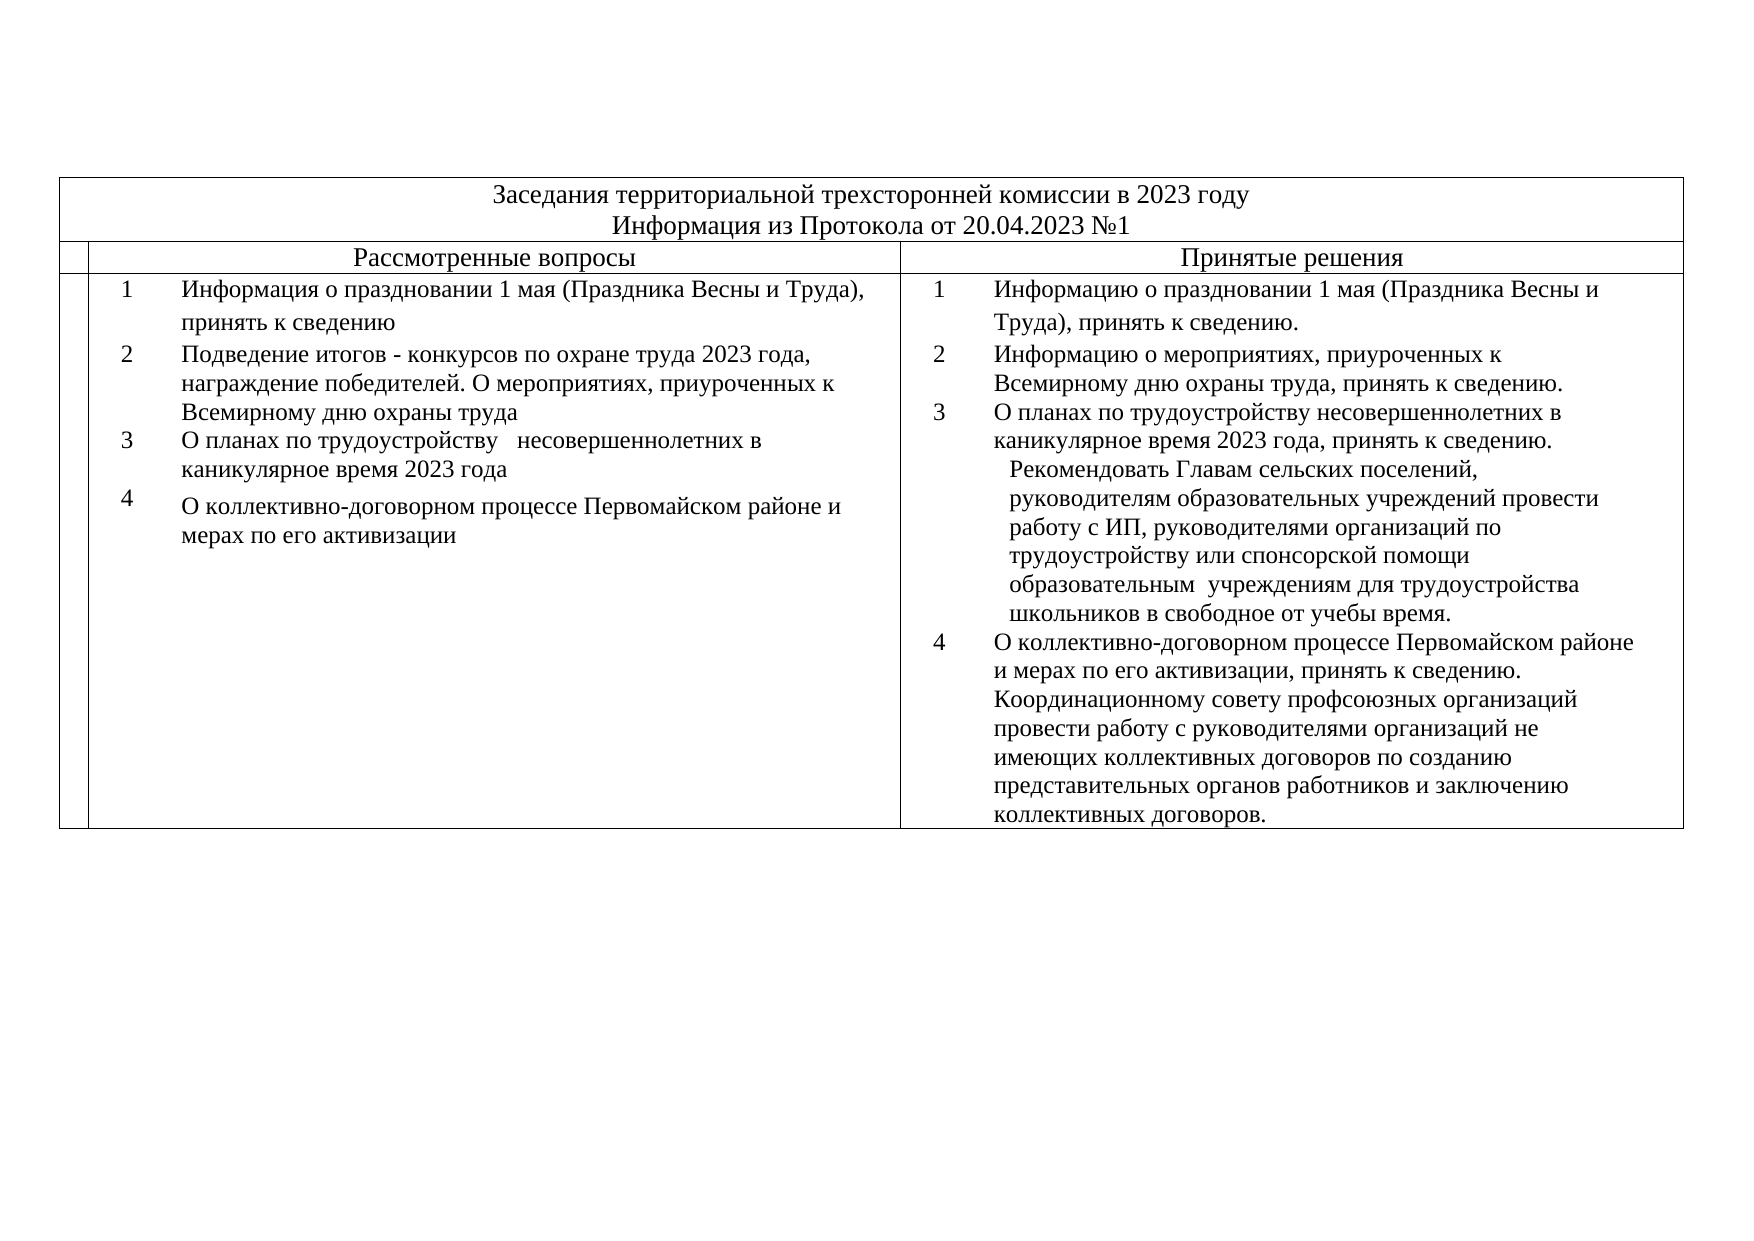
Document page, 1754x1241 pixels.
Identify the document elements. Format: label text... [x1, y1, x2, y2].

table_cell [89, 274, 900, 828]
table_cell [901, 274, 1683, 828]
table_cell [60, 242, 88, 273]
table_cell Рассмотренные вопросы [89, 242, 900, 273]
table_cell [60, 274, 88, 828]
table_header Заседания территориальной трехсторонней комиссии в 2023 году Информация из Протокола от 20.04.2023 №1 [60, 178, 1683, 241]
table_cell Принятые решения [901, 242, 1683, 273]
